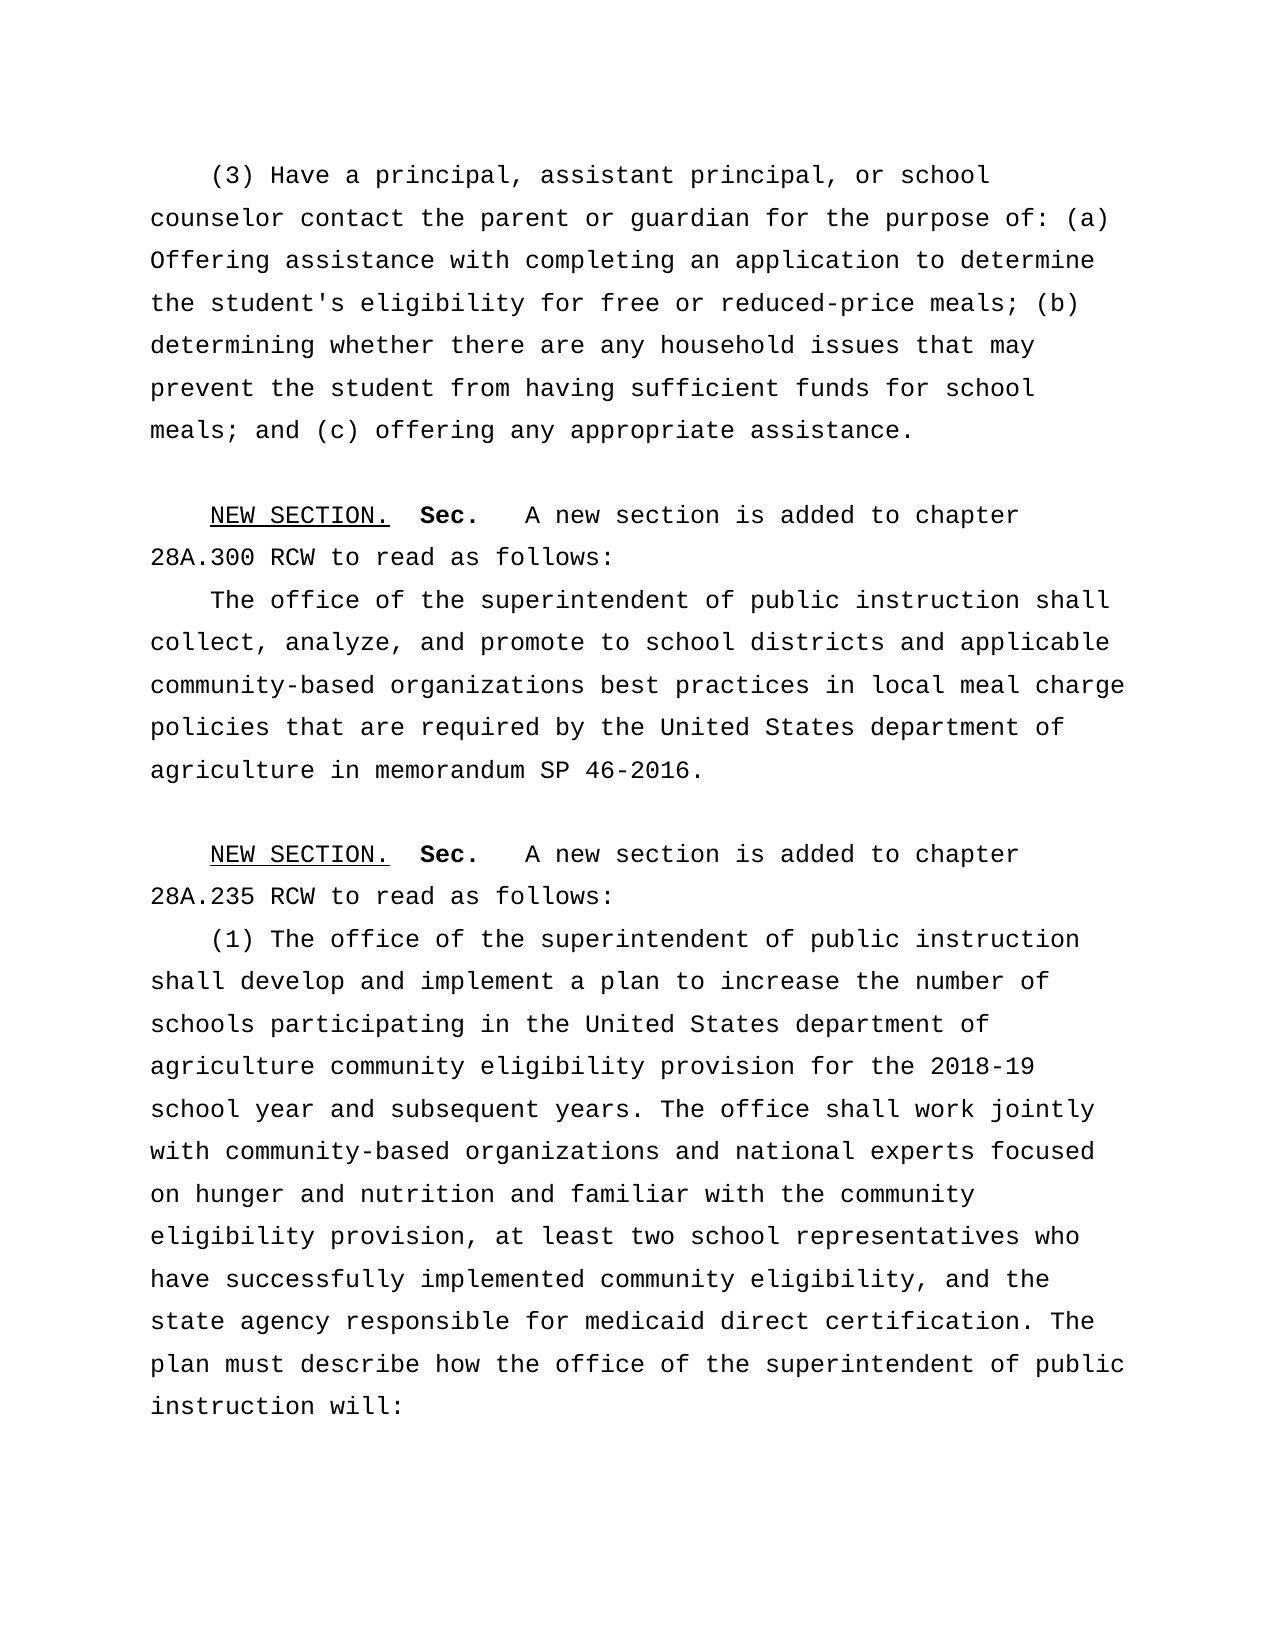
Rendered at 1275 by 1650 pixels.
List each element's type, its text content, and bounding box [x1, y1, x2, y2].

text (1) The office of the superintendent of public instruction shall develop and implement a plan to increase the number of schools participating in the United States department of agriculture community eligibility provision for the 2018-19 school year and subsequent years. The office shall work jointly with community-based organizations and national experts focused on hunger and nutrition and familiar with the community eligibility provision, at least two school representatives who have successfully implemented community eligibility, and the state agency responsible for medicaid direct certification. The plan must describe how the office of the superintendent of public instruction will: [150, 913, 1125, 1423]
text (3) Have a principal, assistant principal, or school counselor contact the parent or guardian for the purpose of: (a) Offering assistance with completing an application to determine the student's eligibility for free or reduced-price meals; (b) determining whether there are any household issues that may prevent the student from having sufficient funds for school meals; and (c) offering any appropriate assistance. [150, 150, 1125, 447]
text NEW SECTION. Sec. A new section is added to chapter 28A.300 RCW to read as follows: [150, 489, 1125, 574]
text The office of the superintendent of public instruction shall collect, analyze, and promote to school districts and applicable community-based organizations best practices in local meal charge policies that are required by the United States department of agriculture in memorandum SP 46-2016. [150, 574, 1125, 787]
text NEW SECTION. Sec. A new section is added to chapter 28A.235 RCW to read as follows: [150, 828, 1125, 913]
